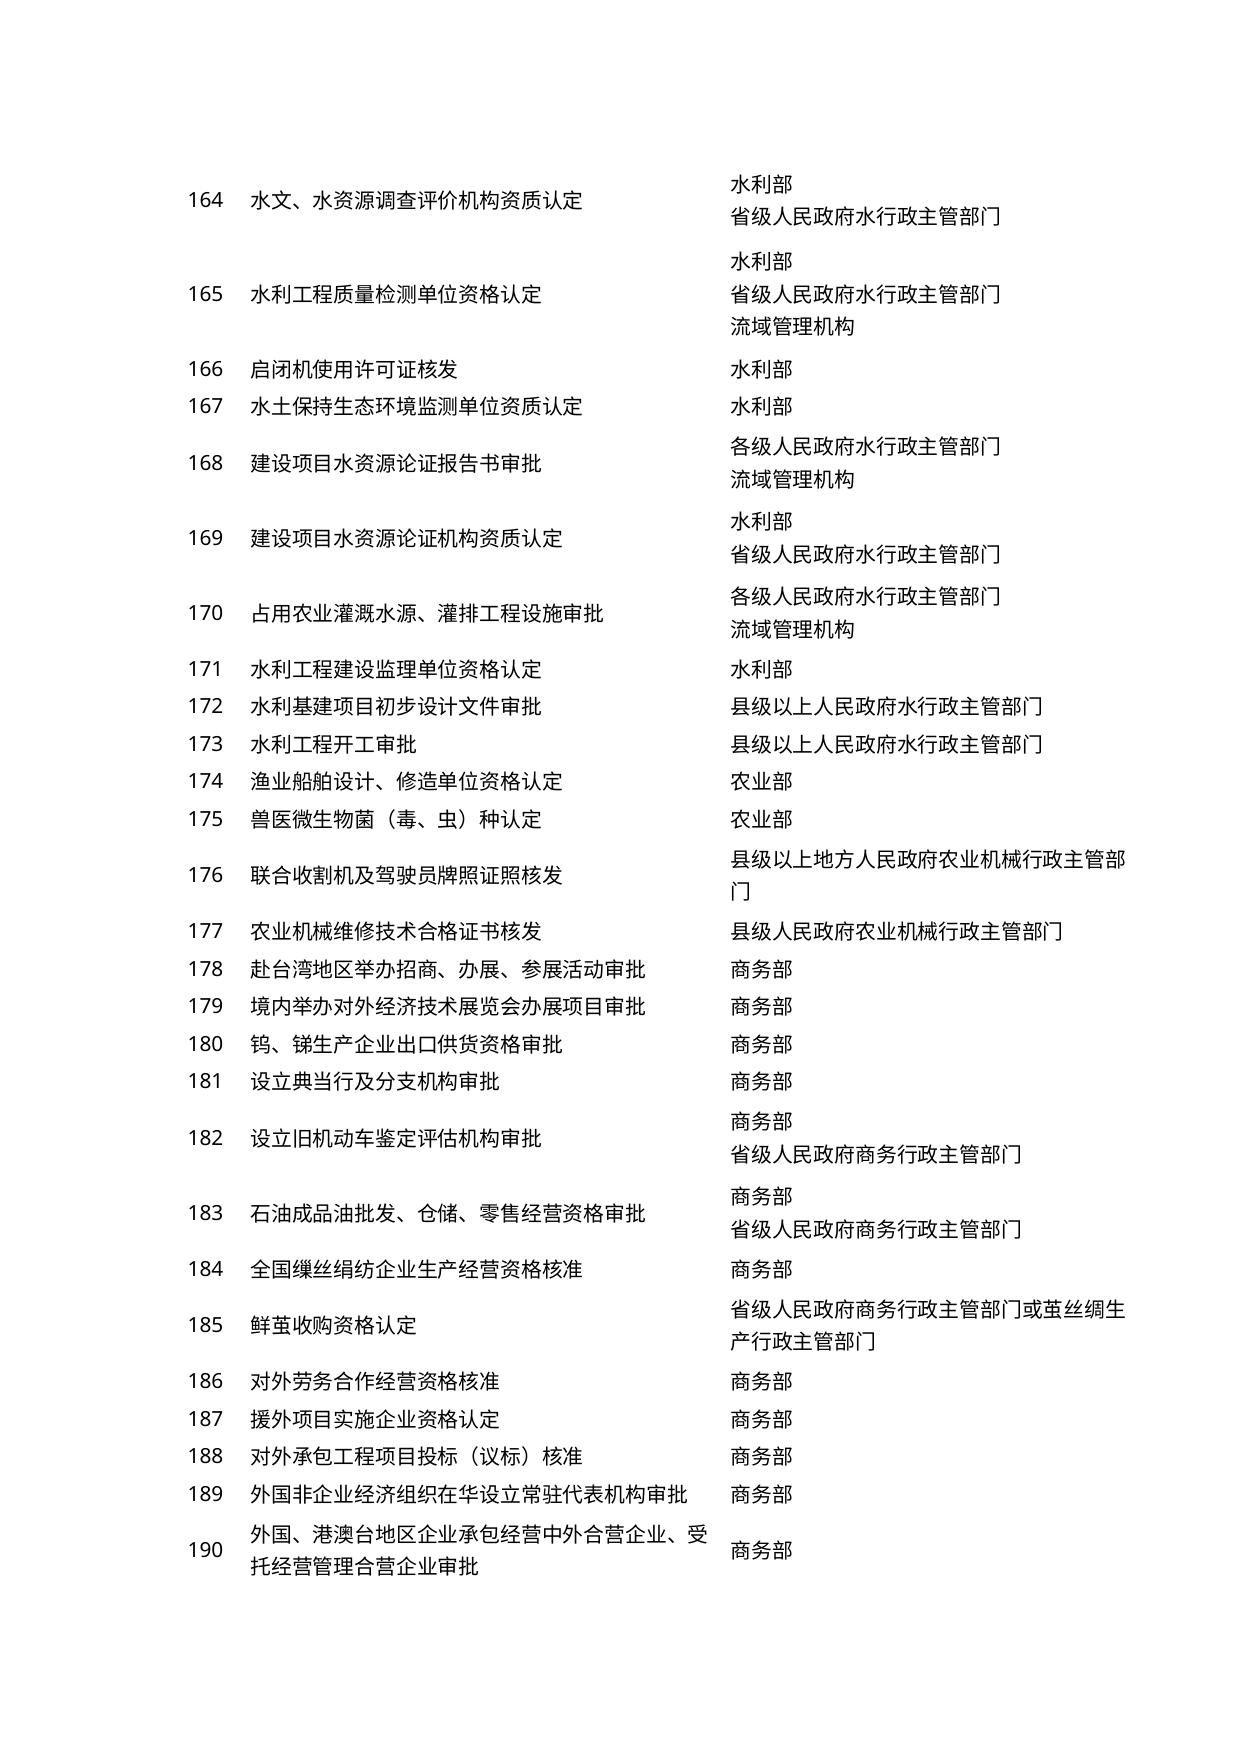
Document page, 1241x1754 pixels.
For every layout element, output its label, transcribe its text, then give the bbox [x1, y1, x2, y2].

table_cell 农业部 [729, 800, 1138, 837]
table_cell 建设项目水资源论证报告书审批 [249, 425, 729, 499]
table_cell 188 [186, 1437, 248, 1474]
table_cell 171 [186, 650, 248, 687]
table_cell 水利部 [729, 350, 1138, 387]
table_cell 168 [186, 425, 248, 499]
table_cell 商务部 [729, 1400, 1138, 1437]
table_cell 兽医微生物菌（毒、虫）种认定 [249, 800, 729, 837]
table_cell 鲜茧收购资格认定 [249, 1287, 729, 1362]
table_cell 水土保持生态环境监测单位资质认定 [249, 387, 729, 424]
table_cell 商务部 [729, 987, 1138, 1024]
table_cell 175 [186, 800, 248, 837]
table_cell 商务部 [729, 1512, 1138, 1587]
table_cell 186 [186, 1362, 248, 1399]
table_cell 全国缫丝绢纺企业生产经营资格核准 [249, 1250, 729, 1287]
table_cell 商务部 [729, 1025, 1138, 1062]
table_cell 水利基建项目初步设计文件审批 [249, 687, 729, 724]
table_cell 县级以上人民政府水行政主管部门 [729, 725, 1138, 762]
table_cell 水利工程建设监理单位资格认定 [249, 650, 729, 687]
table_cell 水利部 省级人民政府水行政主管部门 [729, 162, 1138, 237]
table_cell 190 [186, 1512, 248, 1587]
table_cell 商务部 [729, 1250, 1138, 1287]
table_cell 建设项目水资源论证机构资质认定 [249, 500, 729, 574]
table_cell 水利部 [729, 387, 1138, 424]
table_cell 石油成品油批发、仓储、零售经营资格审批 [249, 1175, 729, 1249]
table_cell 189 [186, 1475, 248, 1512]
table_cell 对外承包工程项目投标（议标）核准 [249, 1437, 729, 1474]
table_cell 182 [186, 1100, 248, 1174]
table_cell 县级人民政府农业机械行政主管部门 [729, 912, 1138, 949]
table_cell 商务部 [729, 1362, 1138, 1399]
table_cell 169 [186, 500, 248, 574]
table_cell 县级以上地方人民政府农业机械行政主管部门 [729, 837, 1138, 912]
table_cell 166 [186, 350, 248, 387]
table_cell 173 [186, 725, 248, 762]
table_cell 水利工程质量检测单位资格认定 [249, 237, 729, 349]
table_cell 水利部 省级人民政府水行政主管部门 流域管理机构 [729, 237, 1138, 349]
table_cell 水利工程开工审批 [249, 725, 729, 762]
table_cell 商务部 [729, 1062, 1138, 1099]
table_cell 174 [186, 762, 248, 799]
table_cell 县级以上人民政府水行政主管部门 [729, 687, 1138, 724]
table_cell 援外项目实施企业资格认定 [249, 1400, 729, 1437]
table_cell 外国、港澳台地区企业承包经营中外合营企业、受托经营管理合营企业审批 [249, 1512, 729, 1587]
table_cell 167 [186, 387, 248, 424]
table_cell 183 [186, 1175, 248, 1249]
table_cell 178 [186, 950, 248, 987]
table_cell 水利部 省级人民政府水行政主管部门 [729, 500, 1138, 574]
table_cell 农业机械维修技术合格证书核发 [249, 912, 729, 949]
table_cell 联合收割机及驾驶员牌照证照核发 [249, 837, 729, 912]
table_cell 农业部 [729, 762, 1138, 799]
table_cell 外国非企业经济组织在华设立常驻代表机构审批 [249, 1475, 729, 1512]
table_cell 170 [186, 575, 248, 649]
table_cell 176 [186, 837, 248, 912]
table_cell 各级人民政府水行政主管部门 流域管理机构 [729, 425, 1138, 499]
table_cell 165 [186, 237, 248, 349]
table_cell 179 [186, 987, 248, 1024]
table_cell 钨、锑生产企业出口供货资格审批 [249, 1025, 729, 1062]
table_cell 各级人民政府水行政主管部门 流域管理机构 [729, 575, 1138, 649]
table_cell 占用农业灌溉水源、灌排工程设施审批 [249, 575, 729, 649]
table_cell 185 [186, 1287, 248, 1362]
table_cell 渔业船舶设计、修造单位资格认定 [249, 762, 729, 799]
table_cell 对外劳务合作经营资格核准 [249, 1362, 729, 1399]
table_cell 181 [186, 1062, 248, 1099]
table_cell 187 [186, 1400, 248, 1437]
table_cell 177 [186, 912, 248, 949]
table_cell 164 [186, 162, 248, 237]
table_cell 172 [186, 687, 248, 724]
table_cell 启闭机使用许可证核发 [249, 350, 729, 387]
table_cell 商务部 省级人民政府商务行政主管部门 [729, 1175, 1138, 1249]
table_cell 180 [186, 1025, 248, 1062]
table_cell 商务部 省级人民政府商务行政主管部门 [729, 1100, 1138, 1174]
table_cell 境内举办对外经济技术展览会办展项目审批 [249, 987, 729, 1024]
table_cell 商务部 [729, 950, 1138, 987]
table_cell 设立典当行及分支机构审批 [249, 1062, 729, 1099]
table_cell 商务部 [729, 1475, 1138, 1512]
table_cell 商务部 [729, 1437, 1138, 1474]
table_cell 水文、水资源调查评价机构资质认定 [249, 162, 729, 237]
table_cell 省级人民政府商务行政主管部门或茧丝绸生产行政主管部门 [729, 1287, 1138, 1362]
table_cell 设立旧机动车鉴定评估机构审批 [249, 1100, 729, 1174]
table_cell 184 [186, 1250, 248, 1287]
table_cell 水利部 [729, 650, 1138, 687]
table_cell 赴台湾地区举办招商、办展、参展活动审批 [249, 950, 729, 987]
